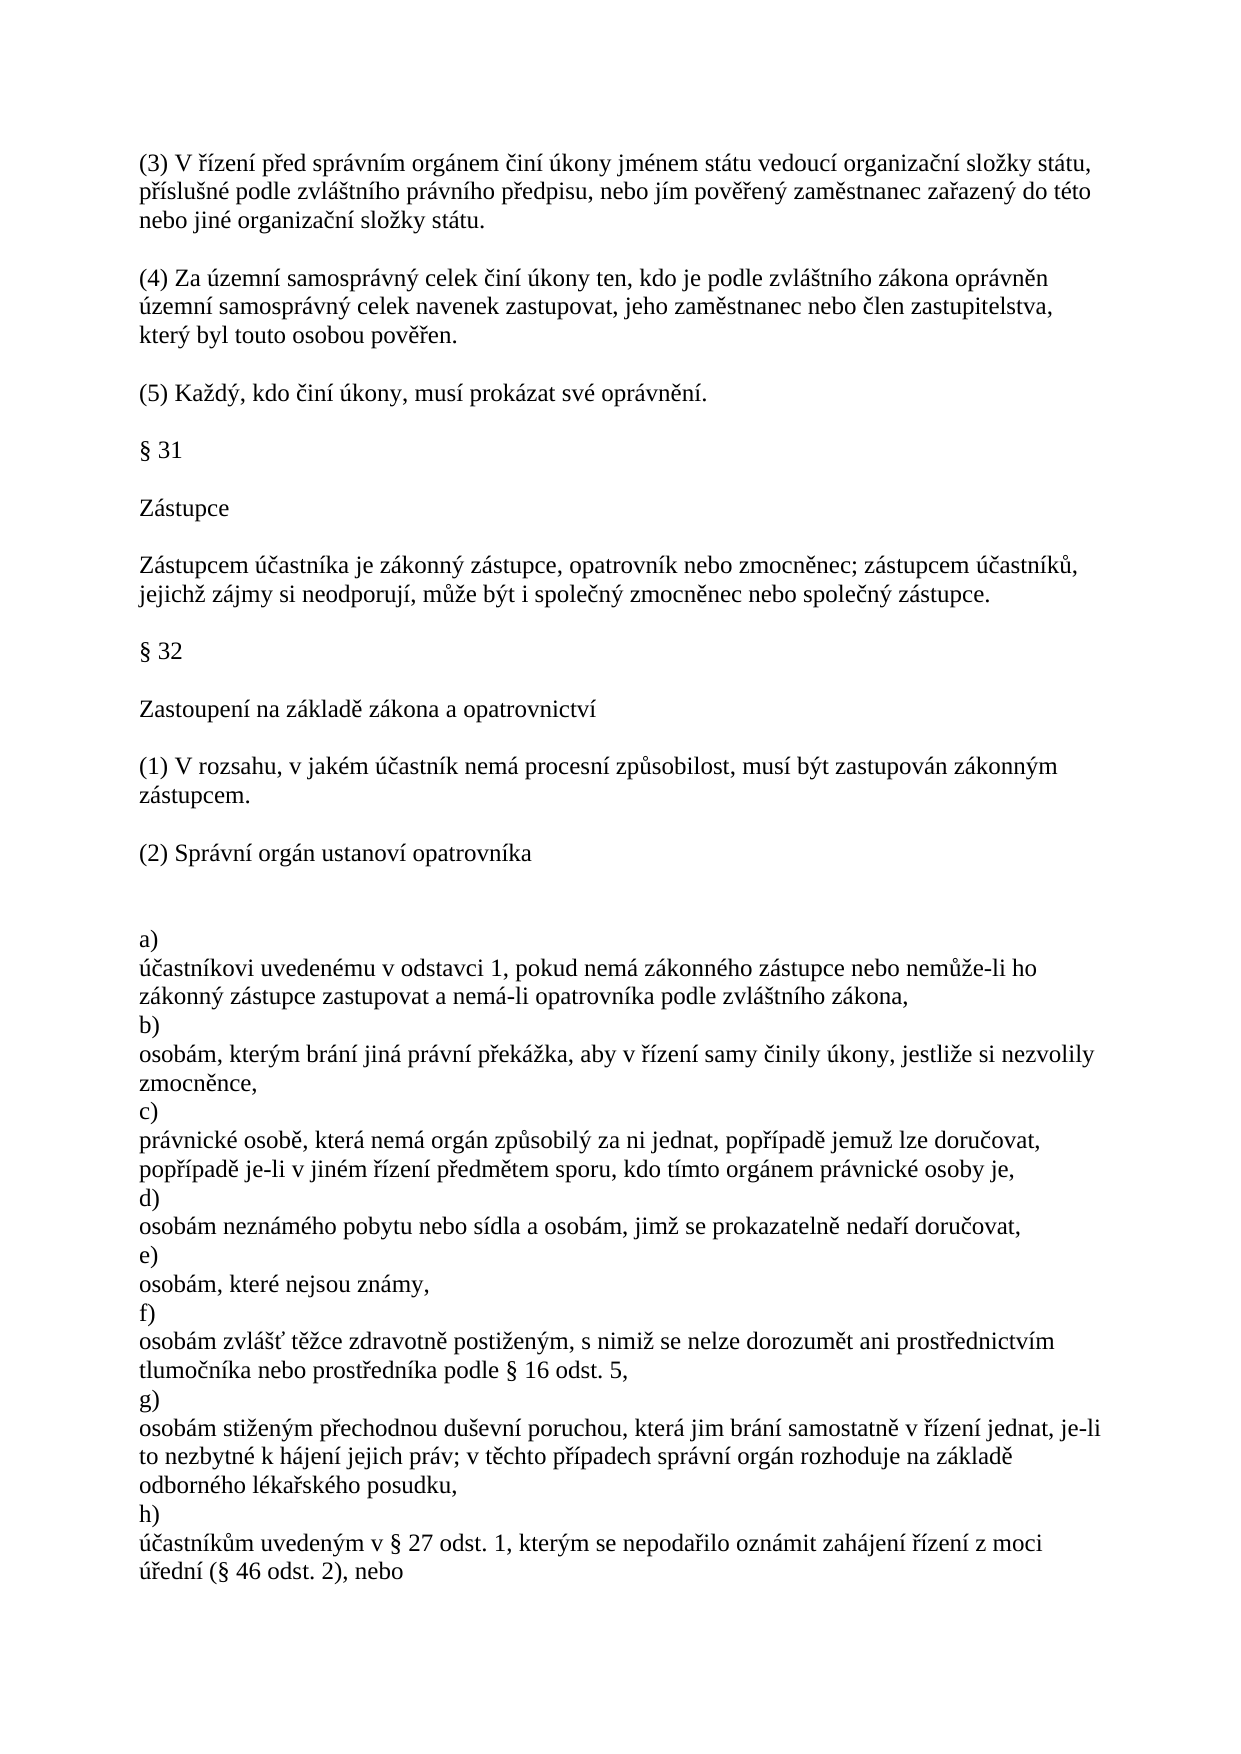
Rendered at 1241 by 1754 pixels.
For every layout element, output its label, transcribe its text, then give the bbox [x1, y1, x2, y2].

text osobám, kterým brání jiná právní překážka, aby v řízení samy činily úkony, jestliže si nezvolily zmocněnce, [139, 1039, 1101, 1096]
text g) [139, 1384, 1101, 1413]
text osobám stiženým přechodnou duševní poruchou, která jim brání samostatně v řízení jednat, je-li to nezbytné k hájení jejich práv; v těchto případech správní orgán rozhoduje na základě odborného lékařského posudku, [139, 1413, 1101, 1499]
text Zástupcem účastníka je zákonný zástupce, opatrovník nebo zmocněnec; zástupcem účastníků, jejichž zájmy si neodporují, může být i společný zmocněnec nebo společný zástupce. [139, 550, 1101, 608]
text d) [139, 1183, 1101, 1211]
text f) [139, 1298, 1101, 1326]
text (1) V rozsahu, v jakém účastník nemá procesní způsobilost, musí být zastupován zákonným zástupcem. [139, 751, 1101, 809]
text Zástupce [139, 493, 1101, 521]
text a) [139, 924, 1101, 953]
text (3) V řízení před správním orgánem činí úkony jménem státu vedoucí organizační složky státu, příslušné podle zvláštního právního předpisu, nebo jím pověřený zaměstnanec zařazený do této nebo jiné organizační složky státu. [139, 148, 1101, 234]
text Zastoupení na základě zákona a opatrovnictví [139, 694, 1101, 723]
text h) [139, 1499, 1101, 1528]
text právnické osobě, která nemá orgán způsobilý za ni jednat, popřípadě jemuž lze doručovat, popřípadě je-li v jiném řízení předmětem sporu, kdo tímto orgánem právnické osoby je, [139, 1125, 1101, 1183]
text účastníkovi uvedenému v odstavci 1, pokud nemá zákonného zástupce nebo nemůže-li ho zákonný zástupce zastupovat a nemá-li opatrovníka podle zvláštního zákona, [139, 953, 1101, 1010]
text osobám neznámého pobytu nebo sídla a osobám, jimž se prokazatelně nedaří doručovat, [139, 1211, 1101, 1240]
text (5) Každý, kdo činí úkony, musí prokázat své oprávnění. [139, 378, 1101, 406]
text e) [139, 1240, 1101, 1269]
text účastníkům uvedeným v § 27 odst. 1, kterým se nepodařilo oznámit zahájení řízení z moci úřední (§ 46 odst. 2), nebo [139, 1528, 1101, 1585]
text § 32 [139, 636, 1101, 665]
text (2) Správní orgán ustanoví opatrovníka [139, 838, 1101, 866]
text c) [139, 1096, 1101, 1125]
text § 31 [139, 435, 1101, 464]
text osobám, které nejsou známy, [139, 1269, 1101, 1298]
text osobám zvlášť těžce zdravotně postiženým, s nimiž se nelze dorozumět ani prostřednictvím tlumočníka nebo prostředníka podle § 16 odst. 5, [139, 1326, 1101, 1384]
text b) [139, 1010, 1101, 1039]
text (4) Za územní samosprávný celek činí úkony ten, kdo je podle zvláštního zákona oprávněn územní samosprávný celek navenek zastupovat, jeho zaměstnanec nebo člen zastupitelstva, který byl touto osobou pověřen. [139, 263, 1101, 349]
